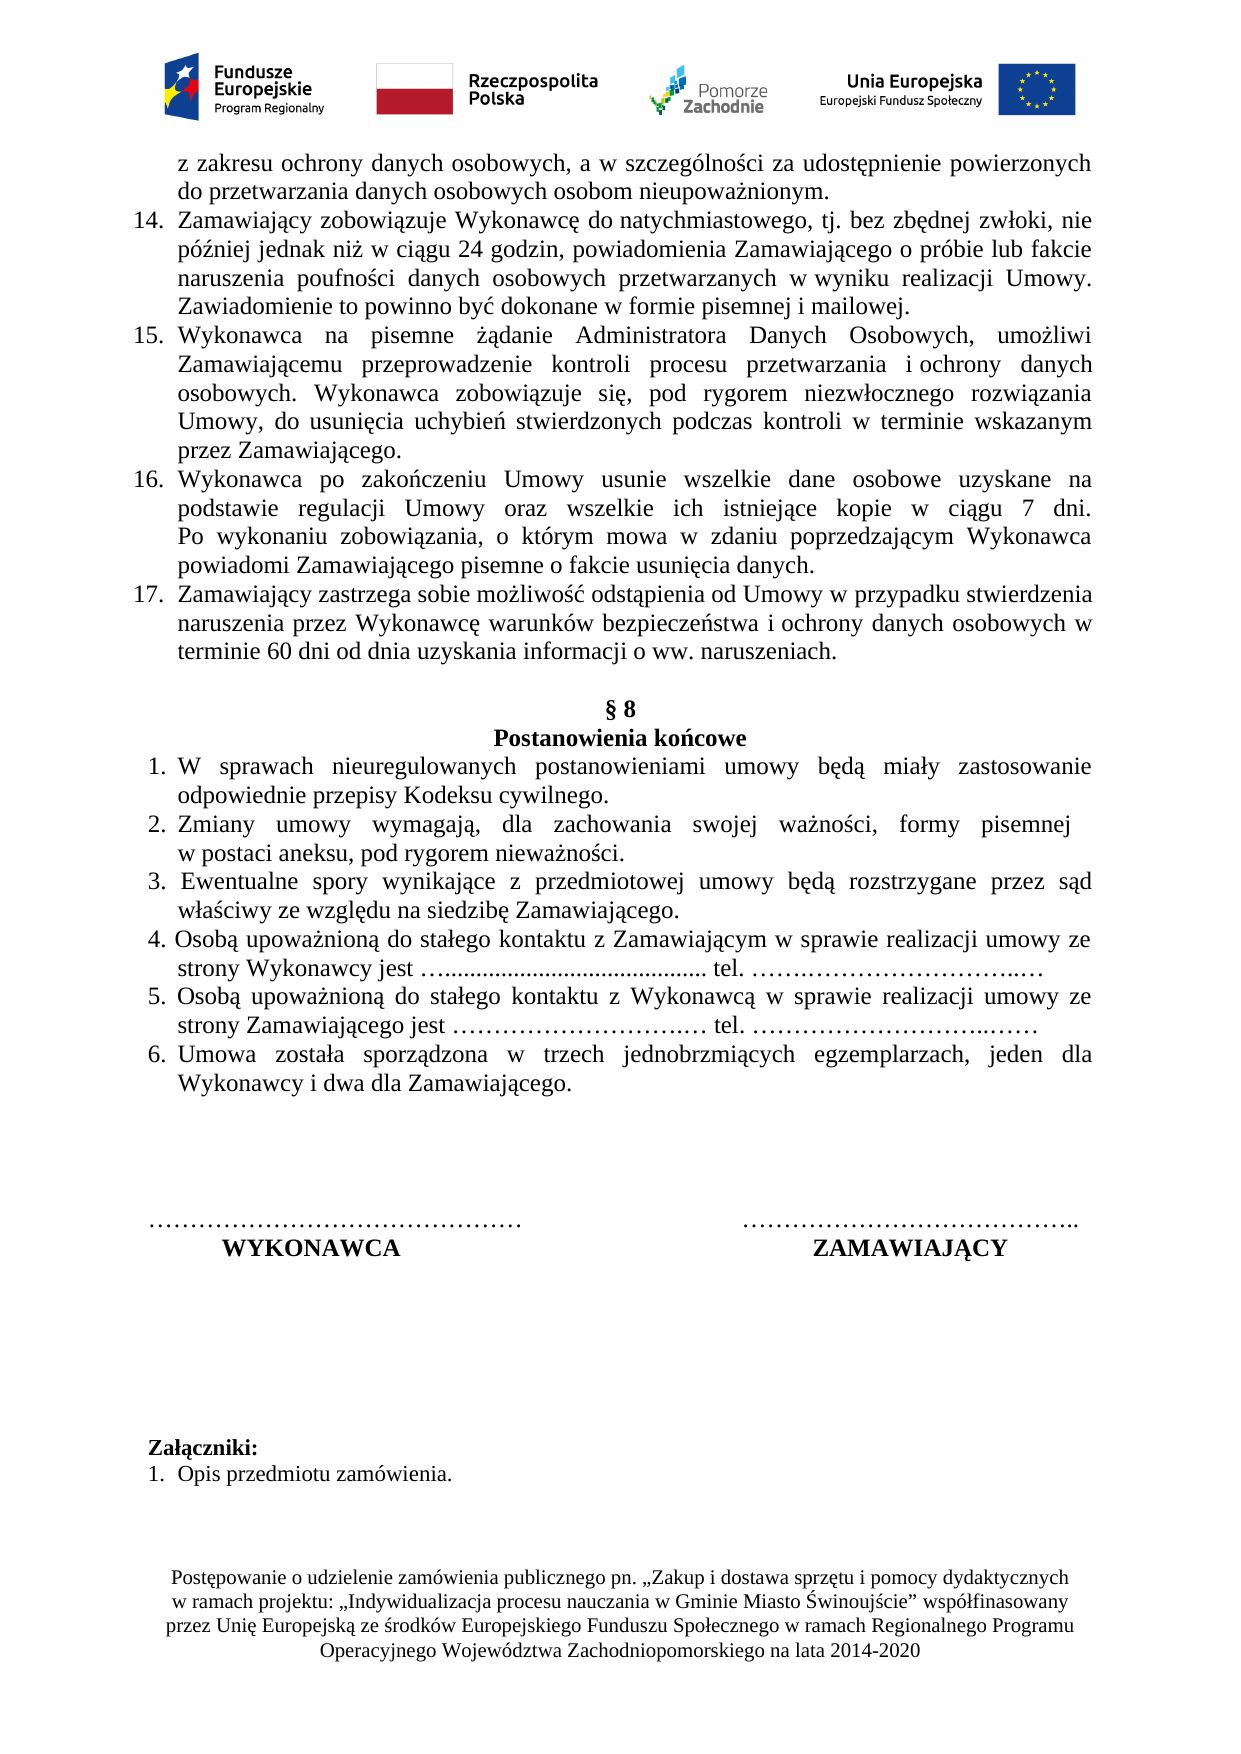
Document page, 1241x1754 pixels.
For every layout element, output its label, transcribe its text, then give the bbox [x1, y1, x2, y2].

list Zamawiający zastrzega sobie możliwość odstąpienia od Umowy w przypadku stwierdzenia naruszenia przez Wykonawcę warunków bezpieczeństwa i ochrony danych osobowych w terminie 60 dni od dnia uzyskania informacji o ww. naruszeniach. [133, 579, 1093, 665]
text 3. Ewentualne spory wynikające z przedmiotowej umowy będą rozstrzygane przez sąd właściwy ze względu na siedzibę Zamawiającego. [148, 866, 1093, 924]
text 6. Umowa została sporządzona w trzech jednobrzmiących egzemplarzach, jeden dla Wykonawcy i dwa dla Zamawiającego. [148, 1039, 1093, 1096]
picture [147, 35, 1093, 138]
list Wykonawca na pisemne żądanie Administratora Danych Osobowych, umożliwi Zamawiającemu przeprowadzenie kontroli procesu przetwarzania i ochrony danych osobowych. Wykonawca zobowiązuje się, pod rygorem niezwłocznego rozwiązania Umowy, do usunięcia uchybień stwierdzonych podczas kontroli w terminie wskazanym przez Zamawiającego. [133, 320, 1093, 464]
text Załączniki: [148, 1434, 1093, 1461]
list Wykonawca po zakończeniu Umowy usunie wszelkie dane osobowe uzyskane na podstawie regulacji Umowy oraz wszelkie ich istniejące kopie w ciągu 7 dni. Po wykonaniu zobowiązania, o którym mowa w zdaniu poprzedzającym Wykonawca powiadomi Zamawiającego pisemne o fakcie usunięcia danych. [133, 464, 1093, 579]
text WYKONAWCA ZAMAWIAJĄCY [148, 1233, 1093, 1262]
list W sprawach nieuregulowanych postanowieniami umowy będą miały zastosowanie odpowiednie przepisy Kodeksu cywilnego. [148, 751, 1093, 809]
text 4. Osobą upoważnioną do stałego kontaktu z Zamawiającym w sprawie realizacji umowy ze strony Wykonawcy jest ….......................................... tel. …….……………………..… [148, 924, 1093, 981]
list Zmiany umowy wymagają, dla zachowania swojej ważności, formy pisemnej w postaci aneksu, pod rygorem nieważności. [148, 809, 1093, 866]
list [133, 148, 1093, 205]
text § 8 [148, 694, 1093, 723]
text Postanowienia końcowe [148, 723, 1093, 751]
list Opis przedmiotu zamówienia. [148, 1461, 1093, 1487]
list Zamawiający zobowiązuje Wykonawcę do natychmiastowego, tj. bez zbędnej zwłoki, nie później jednak niż w ciągu 24 godzin, powiadomienia Zamawiającego o próbie lub fakcie naruszenia poufności danych osobowych przetwarzanych w wyniku realizacji Umowy. Zawiadomienie to powinno być dokonane w formie pisemnej i mailowej. [133, 205, 1093, 320]
text 5. Osobą upoważnioną do stałego kontaktu z Wykonawcą w sprawie realizacji umowy ze strony Zamawiającego jest ……………………….… tel. ………………………..…… [148, 981, 1093, 1039]
text ……………………………………… ………………………………….. [148, 1204, 1093, 1233]
